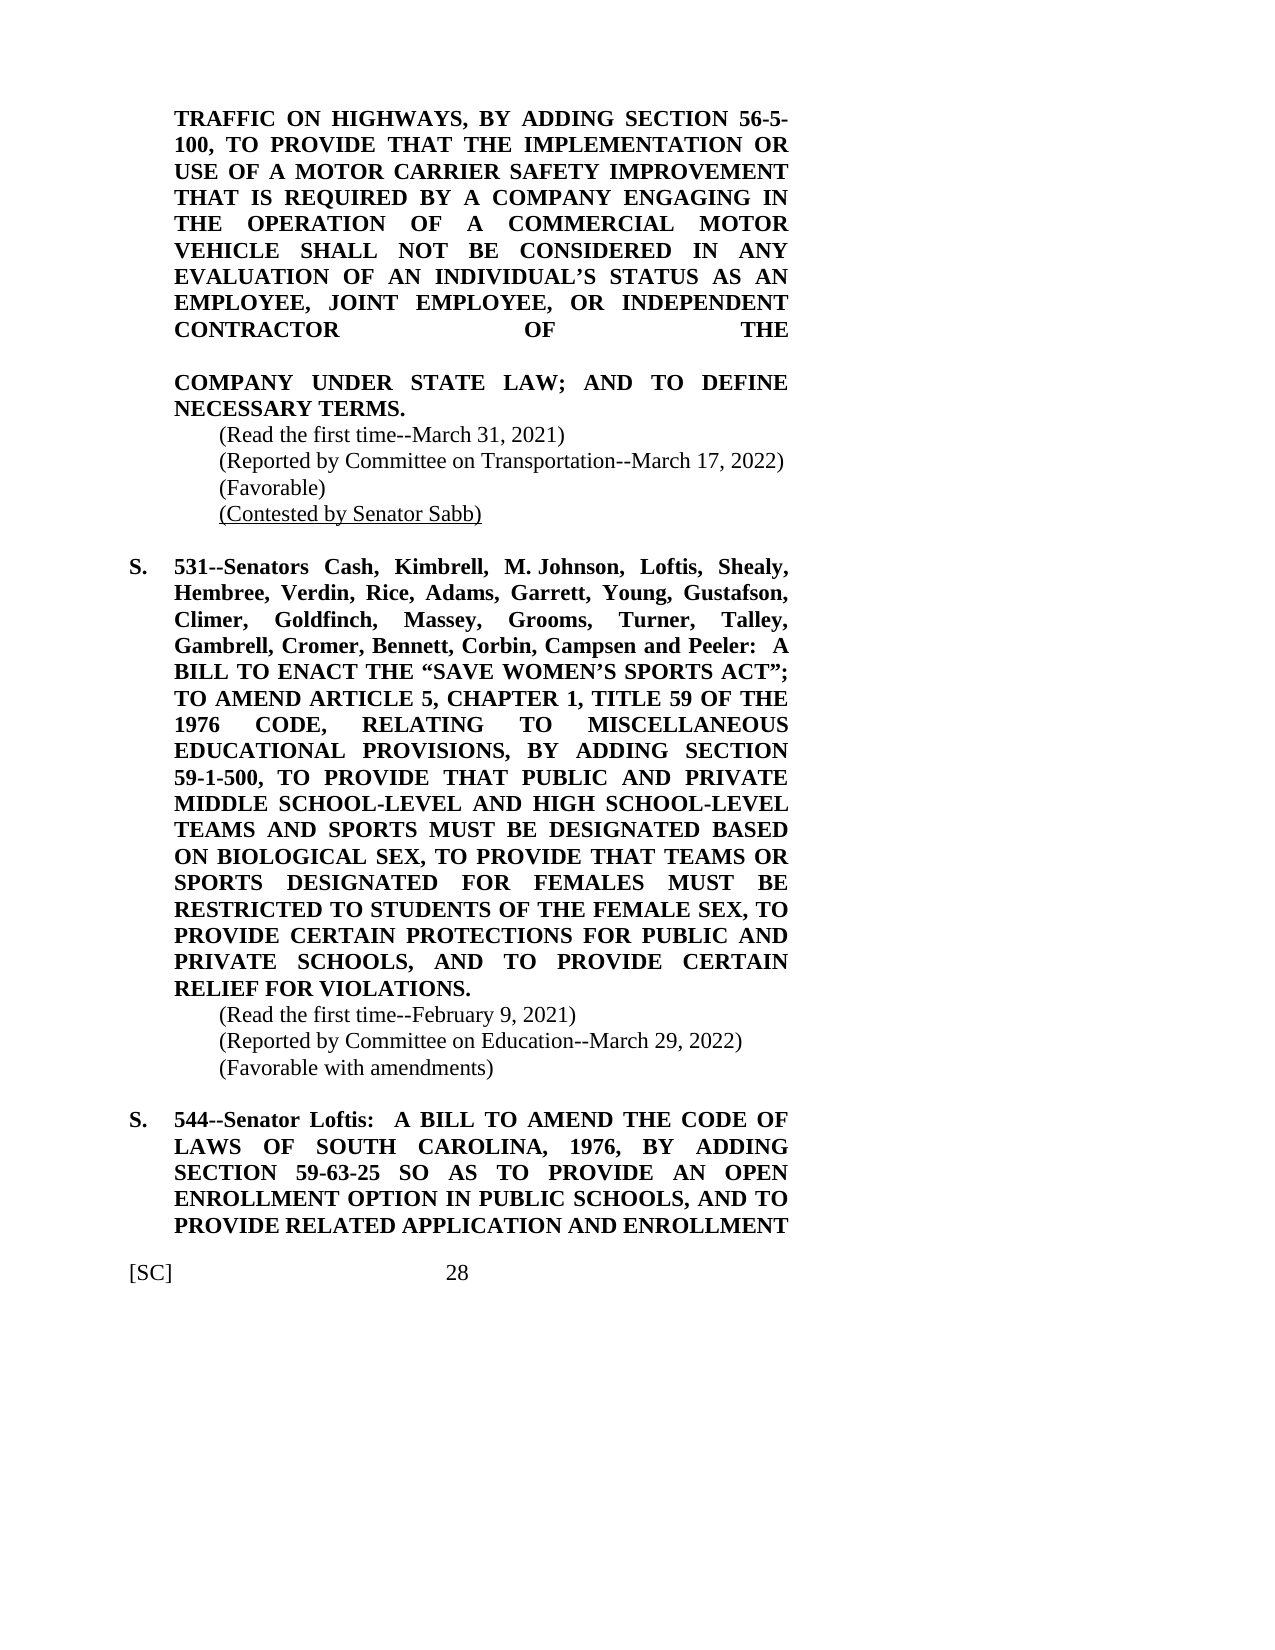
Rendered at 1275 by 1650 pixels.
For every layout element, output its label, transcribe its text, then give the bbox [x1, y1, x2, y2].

text (Favorable with amendments) [219, 1054, 789, 1080]
text S. 531--Senators Cash, Kimbrell, M. Johnson, Loftis, Shealy, Hembree, Verdin, Rice, Adams, Garrett, Young, Gustafson, Climer, Goldfinch, Massey, Grooms, Turner, Talley, Gambrell, Cromer, Bennett, Corbin, Campsen and Peeler: A BILL TO ENACT THE “SAVE WOMEN’S SPORTS ACT”; TO AMEND ARTICLE 5, CHAPTER 1, TITLE 59 OF THE 1976 CODE, RELATING TO MISCELLANEOUS EDUCATIONAL PROVISIONS, BY ADDING SECTION 59-1-500, TO PROVIDE THAT PUBLIC AND PRIVATE MIDDLE SCHOOL-LEVEL AND HIGH SCHOOL-LEVEL TEAMS AND SPORTS MUST BE DESIGNATED BASED ON BIOLOGICAL SEX, TO PROVIDE THAT TEAMS OR SPORTS DESIGNATED FOR FEMALES MUST BE RESTRICTED TO STUDENTS OF THE FEMALE SEX, TO PROVIDE CERTAIN PROTECTIONS FOR PUBLIC AND PRIVATE SCHOOLS, AND TO PROVIDE CERTAIN RELIEF FOR VIOLATIONS. [129, 553, 789, 1001]
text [129, 105, 789, 421]
text (Read the first time--February 9, 2021) [219, 1001, 789, 1027]
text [129, 1106, 789, 1238]
text (Contested by Senator Sabb) [219, 500, 789, 527]
text (Read the first time--March 31, 2021) [219, 421, 789, 448]
text (Reported by Committee on Transportation--March 17, 2022) [219, 448, 789, 474]
text (Favorable) [219, 474, 789, 500]
text (Reported by Committee on Education--March 29, 2022) [219, 1027, 789, 1054]
